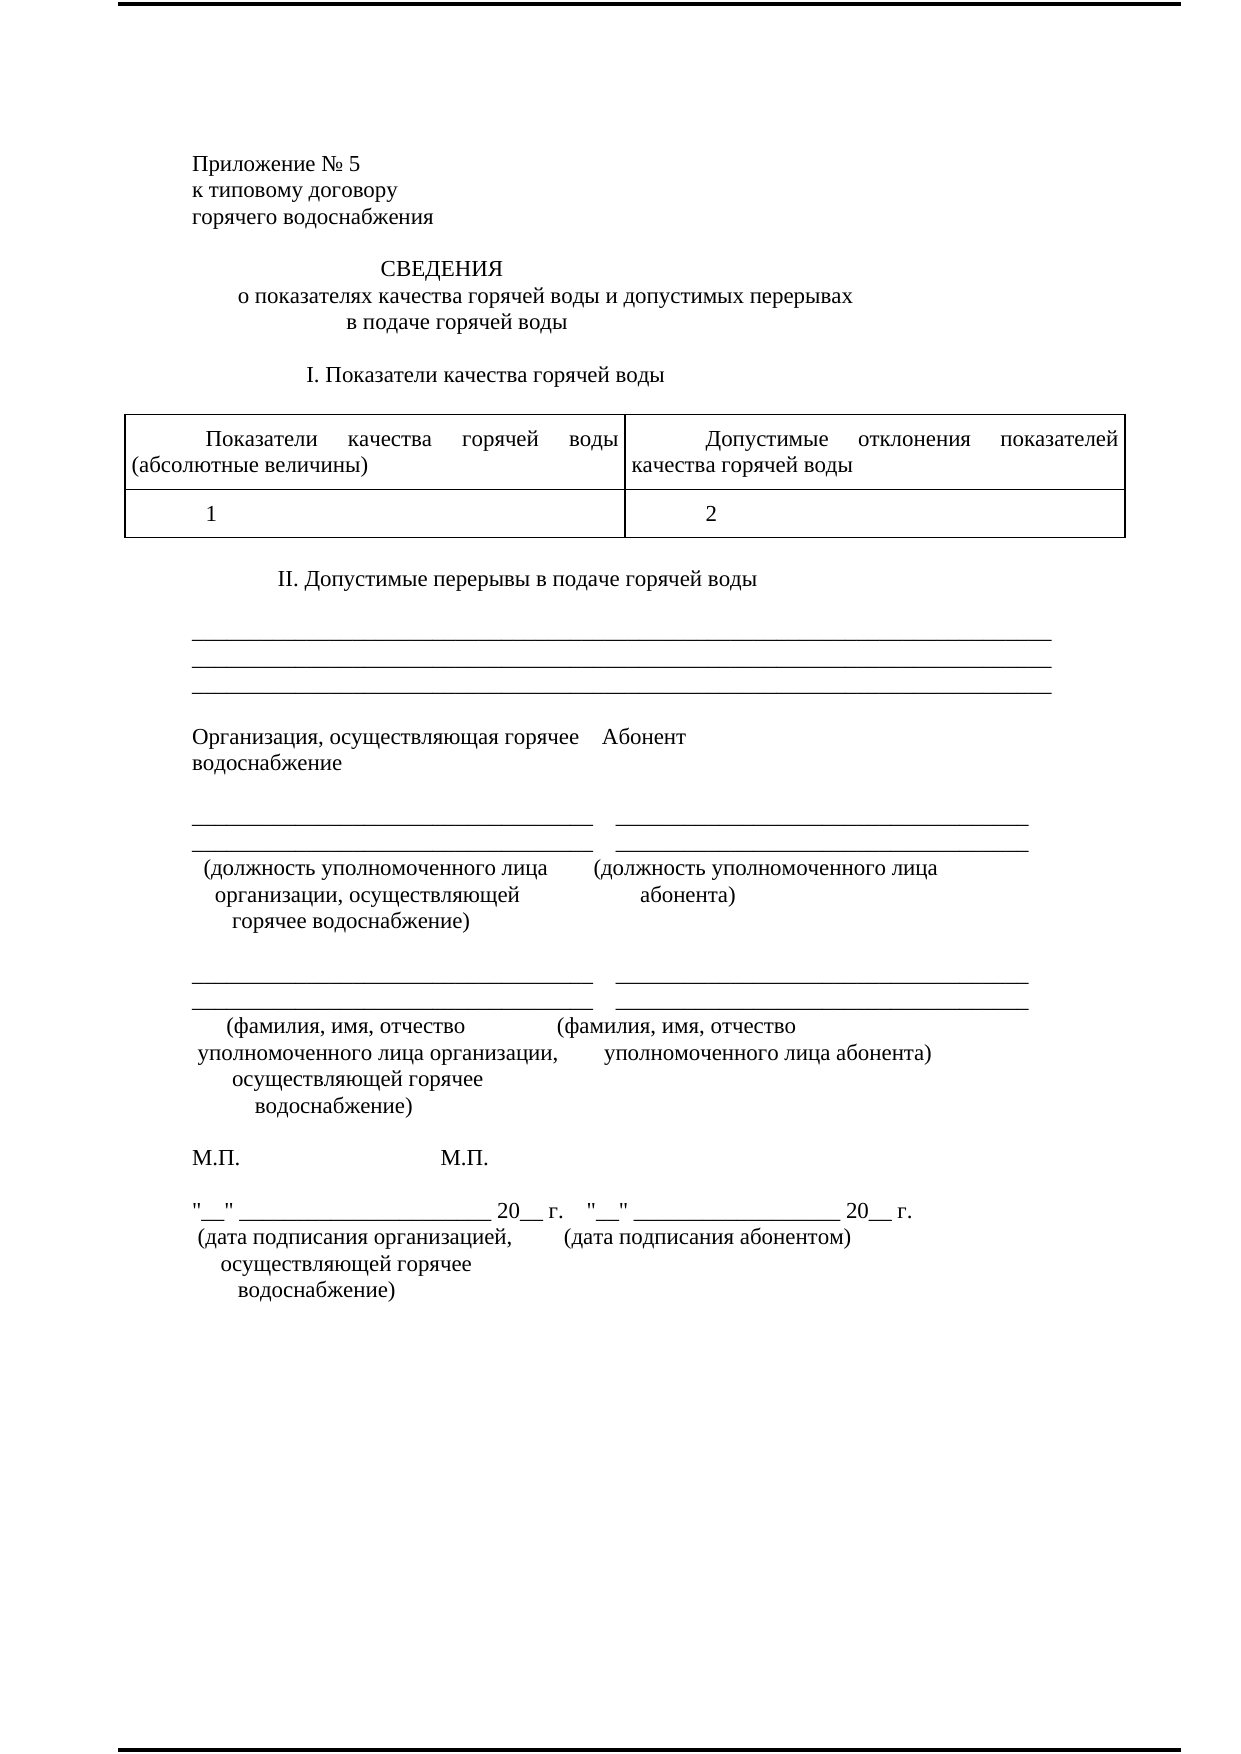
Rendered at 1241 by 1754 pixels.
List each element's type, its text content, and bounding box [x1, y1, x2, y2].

text ___________________________________ ____________________________________ [118, 986, 1181, 1013]
text Организация, осуществляющая горячее Абонент [118, 723, 1181, 749]
text ___________________________________ ____________________________________ [118, 828, 1181, 854]
text М.П. М.П. [118, 1144, 1181, 1171]
text горячего водоснабжения [118, 203, 1181, 229]
text (дата подписания организацией, (дата подписания абонентом) [118, 1223, 1181, 1250]
table_cell 1 [126, 490, 624, 537]
text ___________________________________________________________________________ [118, 617, 1181, 644]
text (фамилия, имя, отчество (фамилия, имя, отчество [118, 1013, 1181, 1039]
text "__" ______________________ 20__ г. "__" __________________ 20__ г. [118, 1197, 1181, 1223]
text водоснабжение) [118, 1092, 1181, 1118]
text о показателях качества горячей воды и допустимых перерывах [118, 282, 1181, 308]
text уполномоченного лица организации, уполномоченного лица абонента) [118, 1039, 1181, 1065]
text ___________________________________________________________________________ [118, 670, 1181, 696]
text I. Показатели качества горячей воды [118, 361, 1181, 387]
text осуществляющей горячее [118, 1250, 1181, 1276]
table_header Показатели качества горячей воды (абсолютные величины) [126, 415, 624, 488]
text водоснабжение) [118, 1276, 1181, 1302]
text водоснабжение [118, 749, 1181, 775]
text ___________________________________ ____________________________________ [118, 960, 1181, 986]
table_cell 2 [626, 490, 1124, 537]
text ___________________________________ ____________________________________ [118, 802, 1181, 828]
text в подаче горячей воды [118, 308, 1181, 334]
text к типовому договору [118, 176, 1181, 203]
text СВЕДЕНИЯ [118, 255, 1181, 282]
text Приложение № 5 [118, 150, 1181, 176]
table_header Допустимые отклонения показателей качества горячей воды [626, 415, 1124, 488]
text организации, осуществляющей абонента) [118, 881, 1181, 907]
text ___________________________________________________________________________ [118, 644, 1181, 670]
text осуществляющей горячее [118, 1065, 1181, 1092]
text II. Допустимые перерывы в подаче горячей воды [118, 564, 1181, 591]
text горячее водоснабжение) [118, 907, 1181, 933]
text (должность уполномоченного лица (должность уполномоченного лица [118, 854, 1181, 881]
